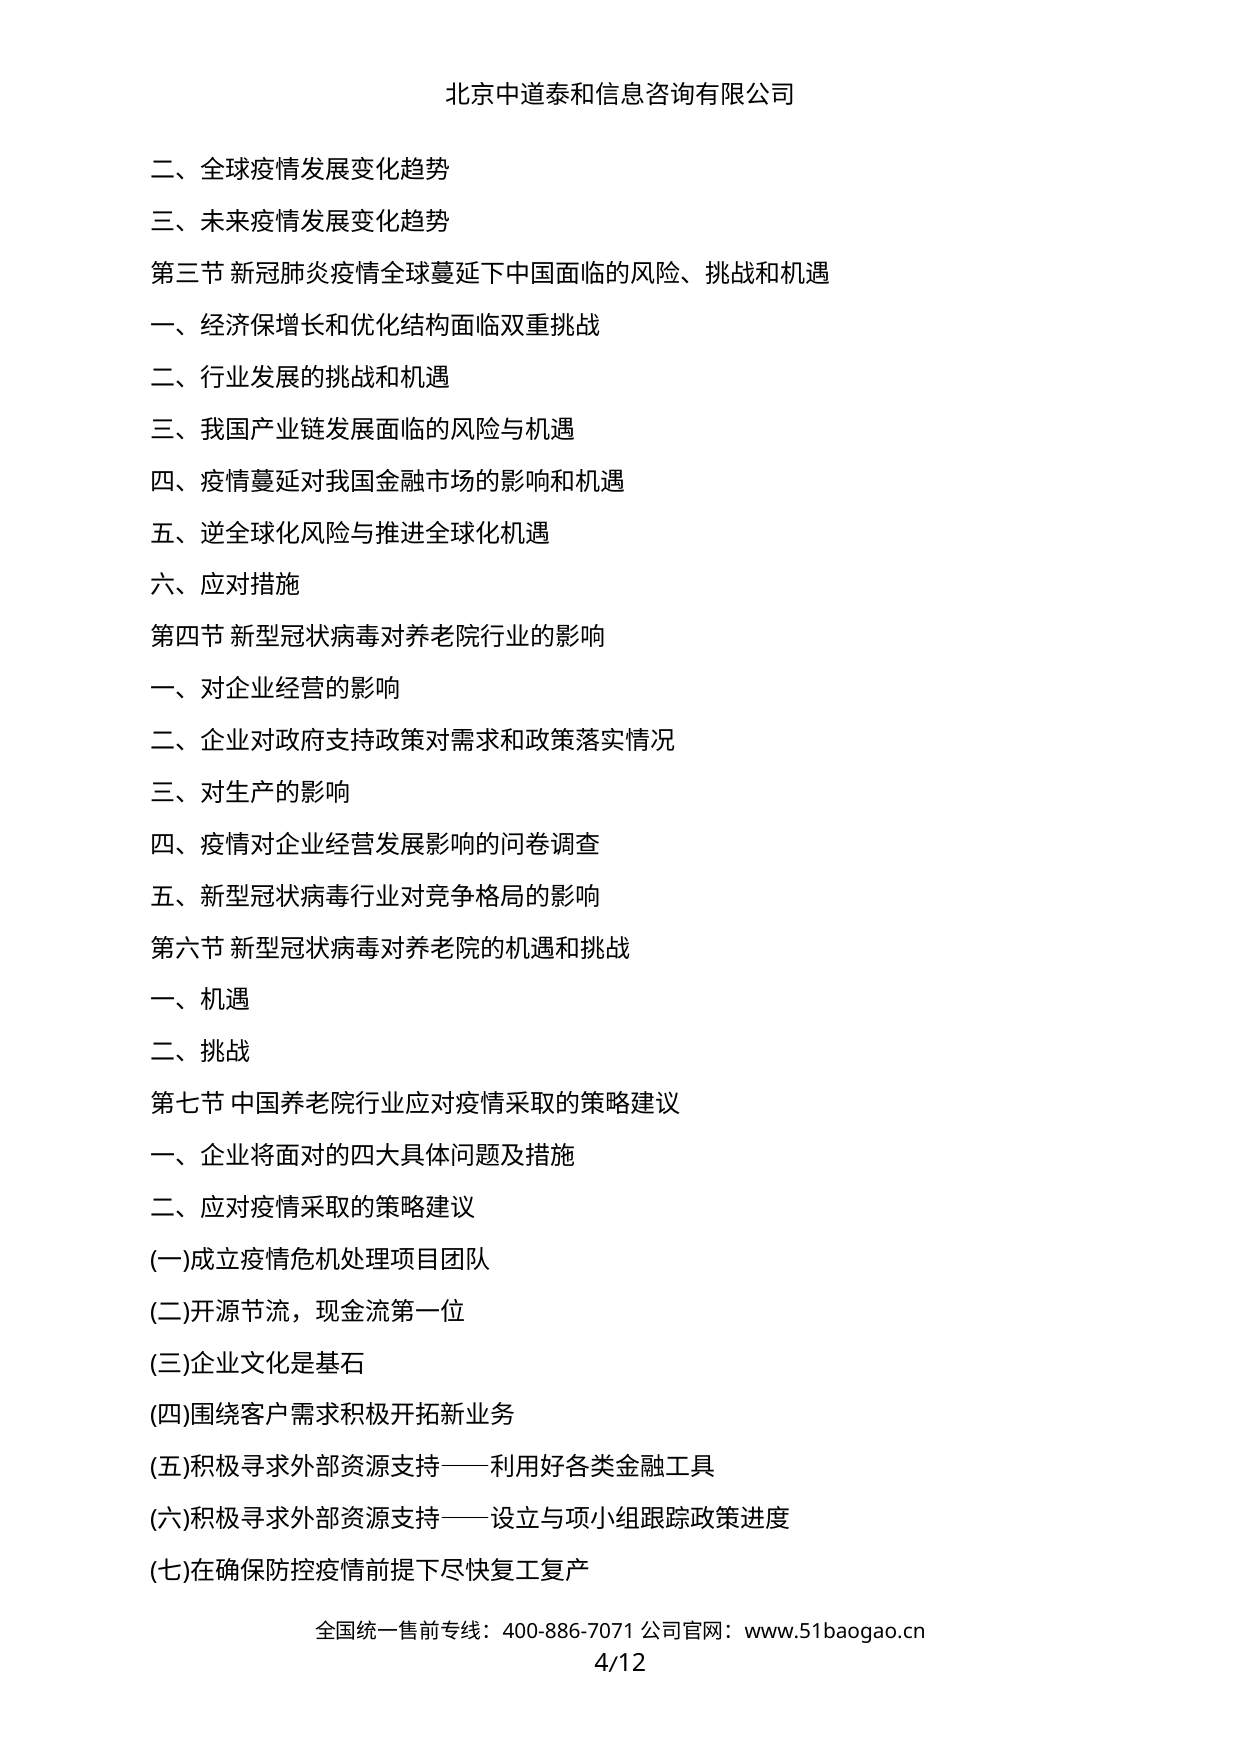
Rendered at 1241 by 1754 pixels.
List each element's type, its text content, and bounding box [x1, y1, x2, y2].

text 二、应对疫情采取的策略建议 [150, 1187, 1090, 1224]
text (一)成立疫情危机处理项目团队 [150, 1239, 1090, 1276]
text 三、对生产的影响 [150, 772, 1090, 809]
text 一、企业将面对的四大具体问题及措施 [150, 1136, 1090, 1172]
text (四)围绕客户需求积极开拓新业务 [150, 1395, 1090, 1431]
text 三、未来疫情发展变化趋势 [150, 202, 1090, 238]
text 三、我国产业链发展面临的风险与机遇 [150, 409, 1090, 446]
text 五、新型冠状病毒行业对竞争格局的影响 [150, 876, 1090, 912]
text 二、挑战 [150, 1032, 1090, 1068]
text 一、经济保增长和优化结构面临双重挑战 [150, 306, 1090, 342]
text 二、行业发展的挑战和机遇 [150, 357, 1090, 394]
text 一、机遇 [150, 980, 1090, 1016]
text 第三节 新冠肺炎疫情全球蔓延下中国面临的风险、挑战和机遇 [150, 254, 1090, 290]
text (六)积极寻求外部资源支持——设立与项小组跟踪政策进度 [150, 1499, 1090, 1535]
text 第六节 新型冠状病毒对养老院的机遇和挑战 [150, 928, 1090, 964]
text 第七节 中国养老院行业应对疫情采取的策略建议 [150, 1084, 1090, 1120]
text 六、应对措施 [150, 565, 1090, 601]
text 二、企业对政府支持政策对需求和政策落实情况 [150, 721, 1090, 757]
text 四、疫情蔓延对我国金融市场的影响和机遇 [150, 461, 1090, 497]
text 第四节 新型冠状病毒对养老院行业的影响 [150, 617, 1090, 653]
text 一、对企业经营的影响 [150, 669, 1090, 705]
text (七)在确保防控疫情前提下尽快复工复产 [150, 1551, 1090, 1587]
text 五、逆全球化风险与推进全球化机遇 [150, 513, 1090, 549]
text 四、疫情对企业经营发展影响的问卷调查 [150, 824, 1090, 861]
text 二、全球疫情发展变化趋势 [150, 150, 1090, 186]
text (二)开源节流，现金流第一位 [150, 1291, 1090, 1327]
text (三)企业文化是基石 [150, 1343, 1090, 1379]
text (五)积极寻求外部资源支持——利用好各类金融工具 [150, 1447, 1090, 1483]
